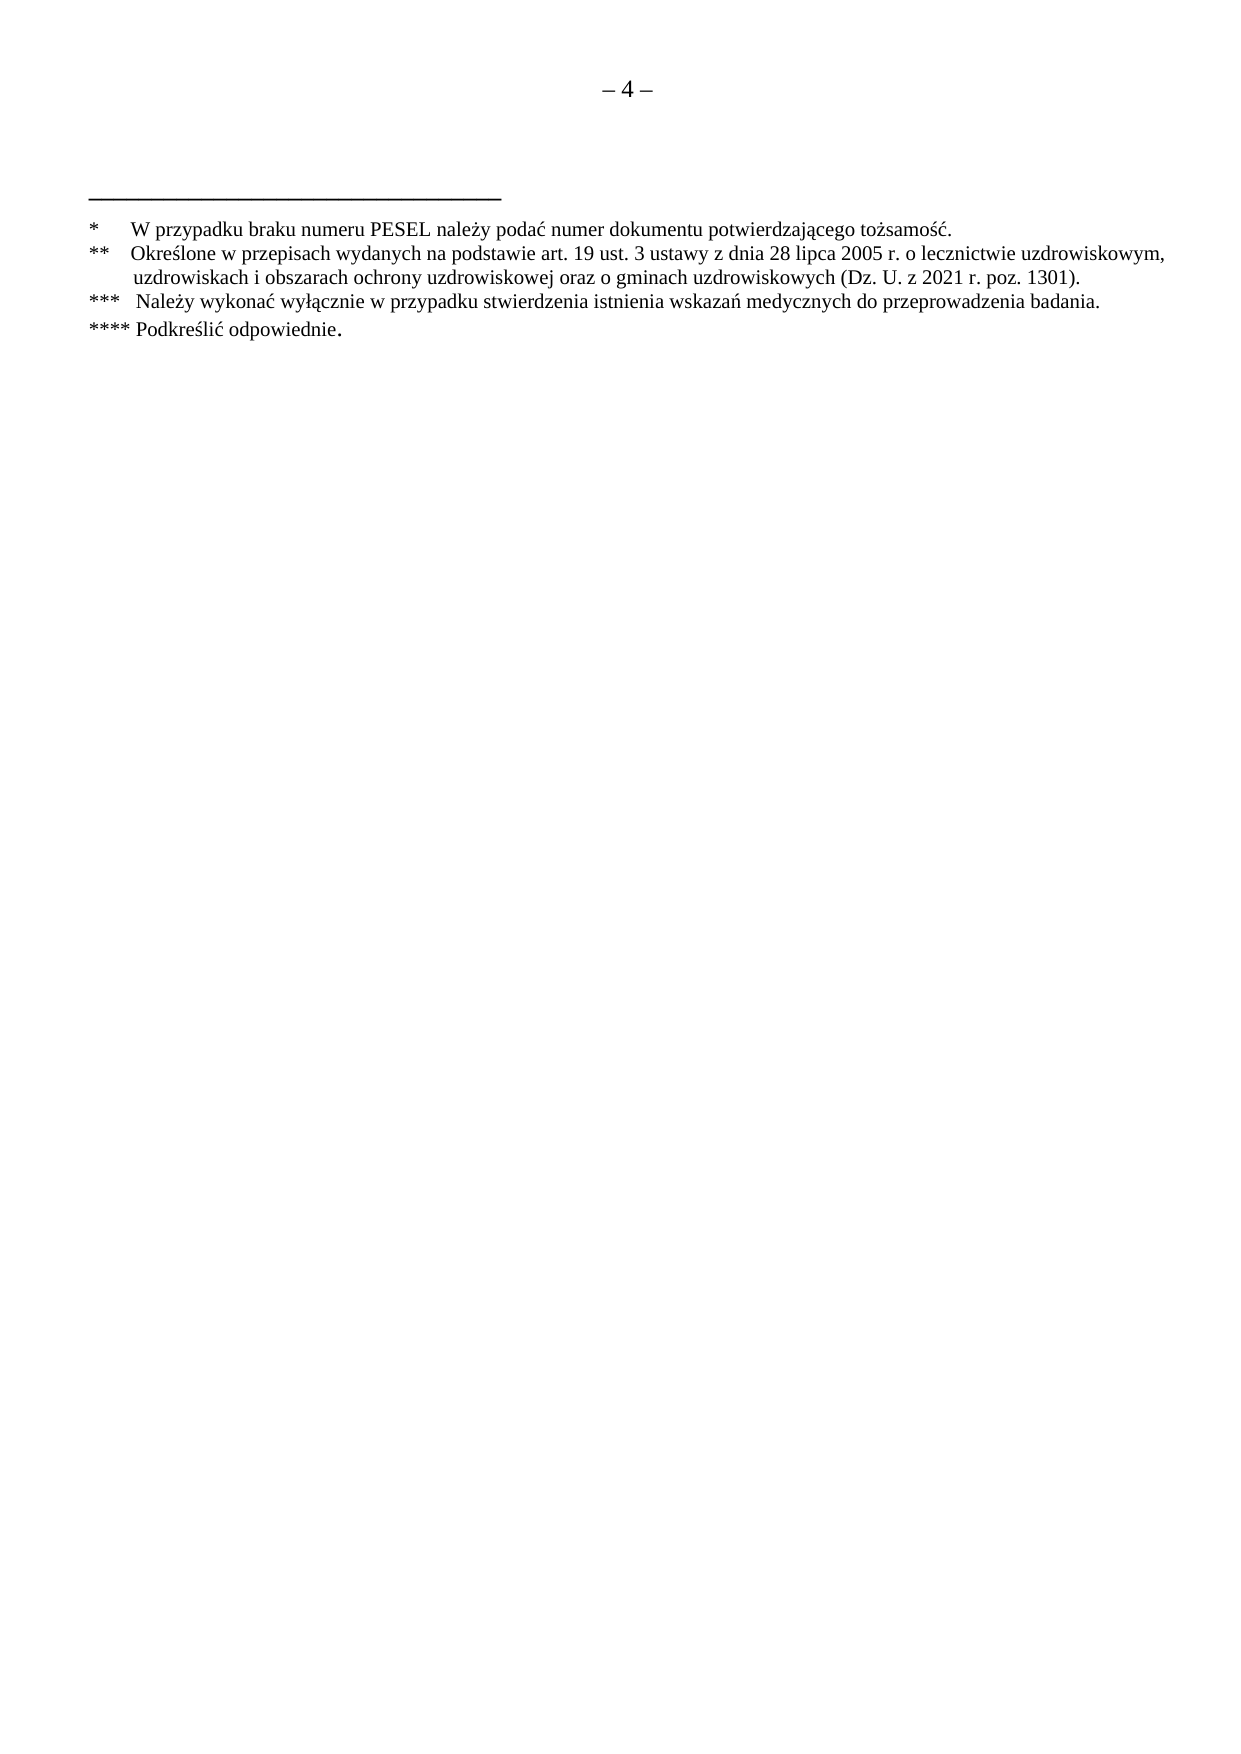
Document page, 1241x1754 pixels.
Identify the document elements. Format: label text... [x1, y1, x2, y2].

text ** Określone w przepisach wydanych na podstawie art. 19 ust. 3 ustawy z dnia 28 lipca 2005 r. o lecznictwie uzdrowiskowym, uzdrowiskach i obszarach ochrony uzdrowiskowej oraz o gminach uzdrowiskowych (Dz. U. z 2021 r. poz. 1301). [89, 241, 1166, 289]
text _________________________________ [89, 174, 1166, 202]
text * W przypadku braku numeru PESEL należy podać numer dokumentu potwierdzającego tożsamość. [89, 217, 1166, 241]
text *** Należy wykonać wyłącznie w przypadku stwierdzenia istnienia wskazań medycznych do przeprowadzenia badania. [89, 289, 1166, 313]
text **** Podkreślić odpowiednie. [89, 313, 1166, 342]
